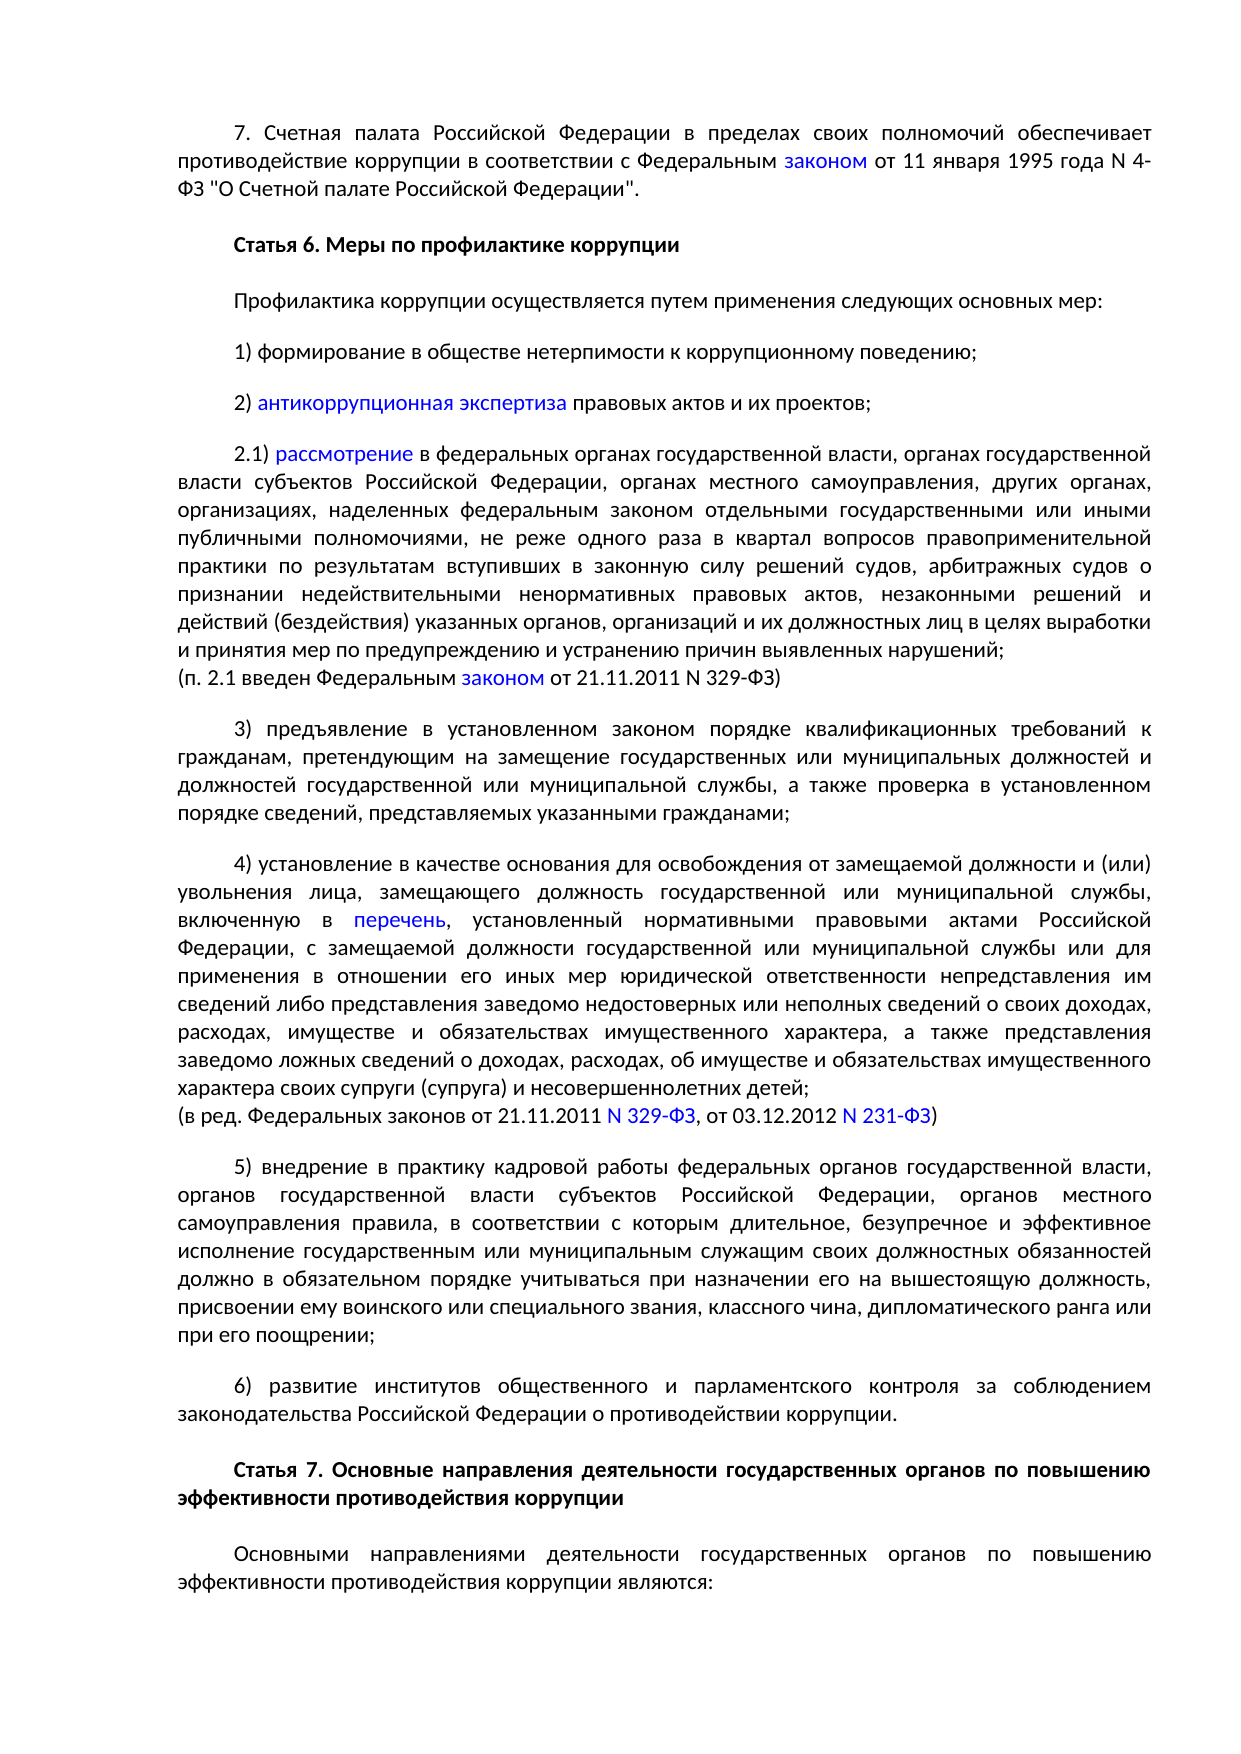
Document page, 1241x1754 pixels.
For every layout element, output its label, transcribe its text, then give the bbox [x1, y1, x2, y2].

title Статья 7. Основные направления деятельности государственных органов по повышению эффективности противодействия коррупции [177, 1455, 1152, 1511]
text (в ред. Федеральных законов от 21.11.2011 N 329-ФЗ, от 03.12.2012 N 231-ФЗ) [177, 1101, 1152, 1129]
text 3) предъявление в установленном законом порядке квалификационных требований к гражданам, претендующим на замещение государственных или муниципальных должностей и должностей государственной или муниципальной службы, а также проверка в установленном порядке сведений, представляемых указанными гражданами; [177, 714, 1152, 826]
text 5) внедрение в практику кадровой работы федеральных органов государственной власти, органов государственной власти субъектов Российской Федерации, органов местного самоуправления правила, в соответствии с которым длительное, безупречное и эффективное исполнение государственным или муниципальным служащим своих должностных обязанностей должно в обязательном порядке учитываться при назначении его на вышестоящую должность, присвоении ему воинского или специального звания, классного чина, дипломатического ранга или при его поощрении; [177, 1152, 1152, 1348]
text (п. 2.1 введен Федеральным законом от 21.11.2011 N 329-ФЗ) [177, 663, 1152, 691]
text 2) антикоррупционная экспертиза правовых актов и их проектов; [177, 388, 1152, 416]
text Основными направлениями деятельности государственных органов по повышению эффективности противодействия коррупции являются: [177, 1539, 1152, 1596]
title Статья 6. Меры по профилактике коррупции [177, 230, 1152, 258]
text 1) формирование в обществе нетерпимости к коррупционному поведению; [177, 337, 1152, 365]
text 7. Счетная палата Российской Федерации в пределах своих полномочий обеспечивает противодействие коррупции в соответствии с Федеральным законом от 11 января 1995 года N 4-ФЗ "О Счетной палате Российской Федерации". [177, 118, 1152, 202]
text Профилактика коррупции осуществляется путем применения следующих основных мер: [177, 286, 1152, 314]
text 6) развитие институтов общественного и парламентского контроля за соблюдением законодательства Российской Федерации о противодействии коррупции. [177, 1371, 1152, 1427]
text 2.1) рассмотрение в федеральных органах государственной власти, органах государственной власти субъектов Российской Федерации, органах местного самоуправления, других органах, организациях, наделенных федеральным законом отдельными государственными или иными публичными полномочиями, не реже одного раза в квартал вопросов правоприменительной практики по результатам вступивших в законную силу решений судов, арбитражных судов о признании недействительными ненормативных правовых актов, незаконными решений и действий (бездействия) указанных органов, организаций и их должностных лиц в целях выработки и принятия мер по предупреждению и устранению причин выявленных нарушений; [177, 439, 1152, 663]
text 4) установление в качестве основания для освобождения от замещаемой должности и (или) увольнения лица, замещающего должность государственной или муниципальной службы, включенную в перечень, установленный нормативными правовыми актами Российской Федерации, с замещаемой должности государственной или муниципальной службы или для применения в отношении его иных мер юридической ответственности непредставления им сведений либо представления заведомо недостоверных или неполных сведений о своих доходах, расходах, имуществе и обязательствах имущественного характера, а также представления заведомо ложных сведений о доходах, расходах, об имуществе и обязательствах имущественного характера своих супруги (супруга) и несовершеннолетних детей; [177, 849, 1152, 1101]
